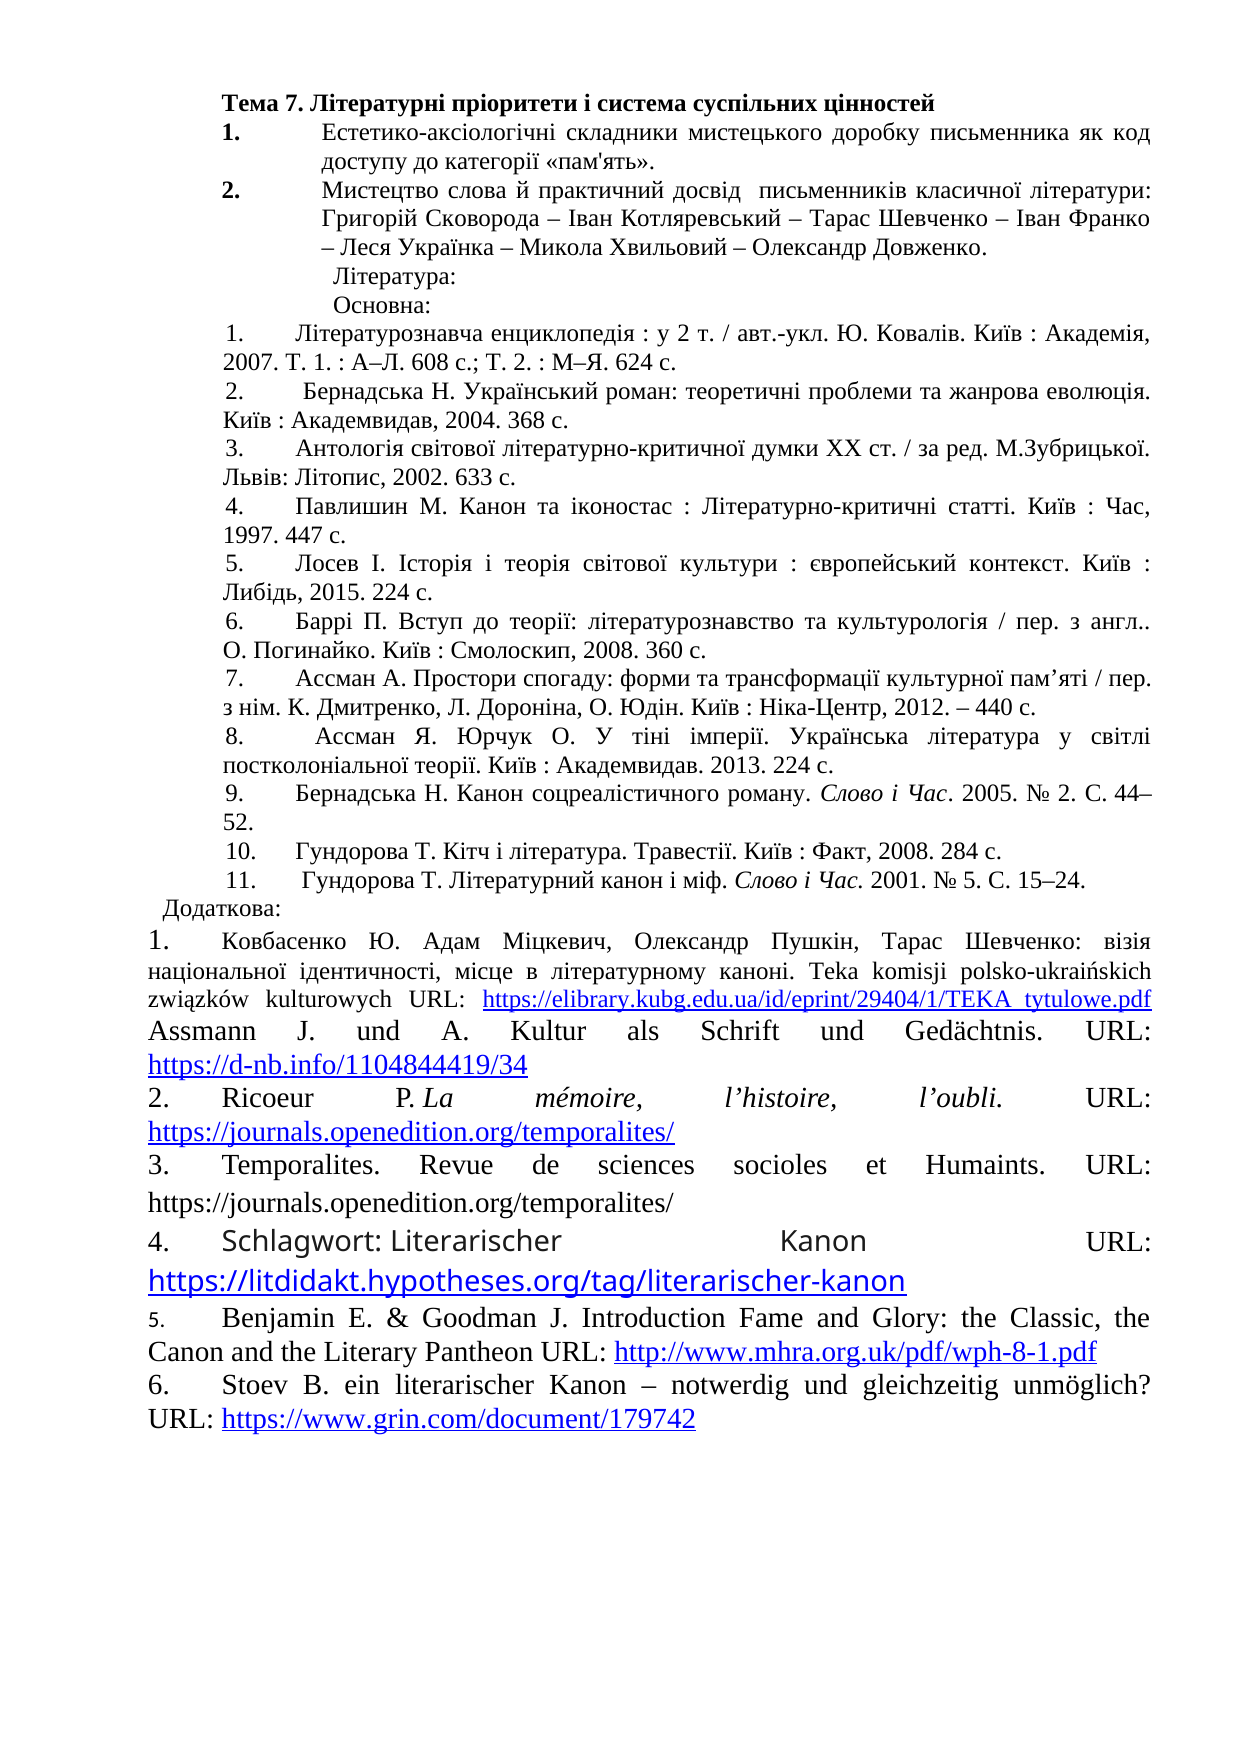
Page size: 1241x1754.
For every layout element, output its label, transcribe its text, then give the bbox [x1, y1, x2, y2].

list Додаткова: [162, 893, 1152, 922]
list Бернадська Н. Український роман: теоретичні проблеми та жанрова еволюція. Київ : Академвидав, 2004. 368 с. [223, 376, 1152, 433]
list Benjamin E. & Goodman J. Introduction Fame and Glory: the Classic, the Canon and the Literary Pantheon URL: http://www.mhra.org.uk/pdf/wph-8-1.pdf [148, 1300, 1152, 1367]
list Ассман Я. Юрчук О. У тіні імперії. Українська література у світлі постколоніальної теорії. Київ : Академвидав. 2013. 224 с. [223, 721, 1152, 778]
list Бернадська Н. Канон соцреалістичного роману. Слово і Час. 2005. № 2. С. 44–52. [223, 778, 1152, 836]
list Лосев І. Історія і теорія світової культури : європейський контекст. Київ : Либідь, 2015. 224 с. [223, 548, 1152, 606]
list Антологія світової літературно-критичної думки ХХ ст. / за ред. М.Зубрицької. Львів: Літопис, 2002. 633 с. [223, 433, 1152, 491]
list Temporalites. Revue de sciences socioles et Humaints. URL: https://journals.openedition.org/temporalites/ [148, 1147, 1152, 1221]
list Мистецтво слова й практичний досвід письменників класичної літератури: Григорій Сковорода – Іван Котляревський – Тарас Шевченко – Іван Франко – Леся Українка – Микола Хвильовий – Олександр Довженко. [221, 175, 1152, 261]
list Баррі П. Вступ до теорії: літературознавство та культурологія / пер. з англ.. О. Погинайко. Київ : Смолоскип, 2008. 360 с. [223, 606, 1152, 663]
list Ассман А. Простори спогаду: форми та трансформації культурної пам’яті / пер. з нім. К. Дмитренко, Л. Дороніна, О. Юдін. Київ : Ніка-Центр, 2012. – 440 с. [223, 663, 1152, 721]
list Stoev B. ein literarischer Kanon – notwerdig und gleichzeitig unmöglich? URL: https://www.grin.com/document/179742 [148, 1367, 1152, 1434]
text Тема 7. Літературні пріоритети і система суспільних цінностей [148, 88, 1152, 117]
list Літературознавча енциклопедія : у 2 т. / авт.-укл. Ю. Ковалів. Київ : Академія, 2007. Т. 1. : А–Л. 608 с.; Т. 2. : М–Я. 624 с. [223, 318, 1152, 376]
list Schlagwort: Literarischer Kanon URL: https://litdidakt.hypotheses.org/tag/literarischer-kanon [148, 1221, 1152, 1300]
list Ricoeur P. La mémoire, l’histoire, l’oubli. URL: https://journals.openedition.org/temporalites/ [148, 1080, 1152, 1147]
list Література: [259, 261, 1152, 290]
list Основна: [259, 290, 1152, 318]
list Павлишин М. Канон та іконостас : Літературно-критичні статті. Київ : Час, 1997. 447 с. [223, 491, 1152, 548]
list Ковбасенко Ю. Адам Міцкевич, Олександр Пушкін, Тарас Шевченко: візія національної ідентичності, місце в літературному каноні. Teka komisji polsko-ukraińskich związków kulturowych URL: https://elibrary.kubg.edu.ua/id/eprint/29404/1/TEKA_tytulowe.pdf Assmann J. und A. Kultur als Schrift und Gedächtnis. URL: https://d-nb.info/1104844419/34 [148, 922, 1152, 1080]
list Гундорова Т. Літературний канон і міф. Слово і Час. 2001. № 5. С. 15–24. [223, 865, 1152, 893]
list Естетико-аксіологічні складники мистецького доробку письменника як код доступу до категорії «пам'ять». [221, 117, 1152, 175]
list Гундорова Т. Кітч і література. Травестії. Київ : Факт, 2008. 284 с. [223, 836, 1152, 865]
